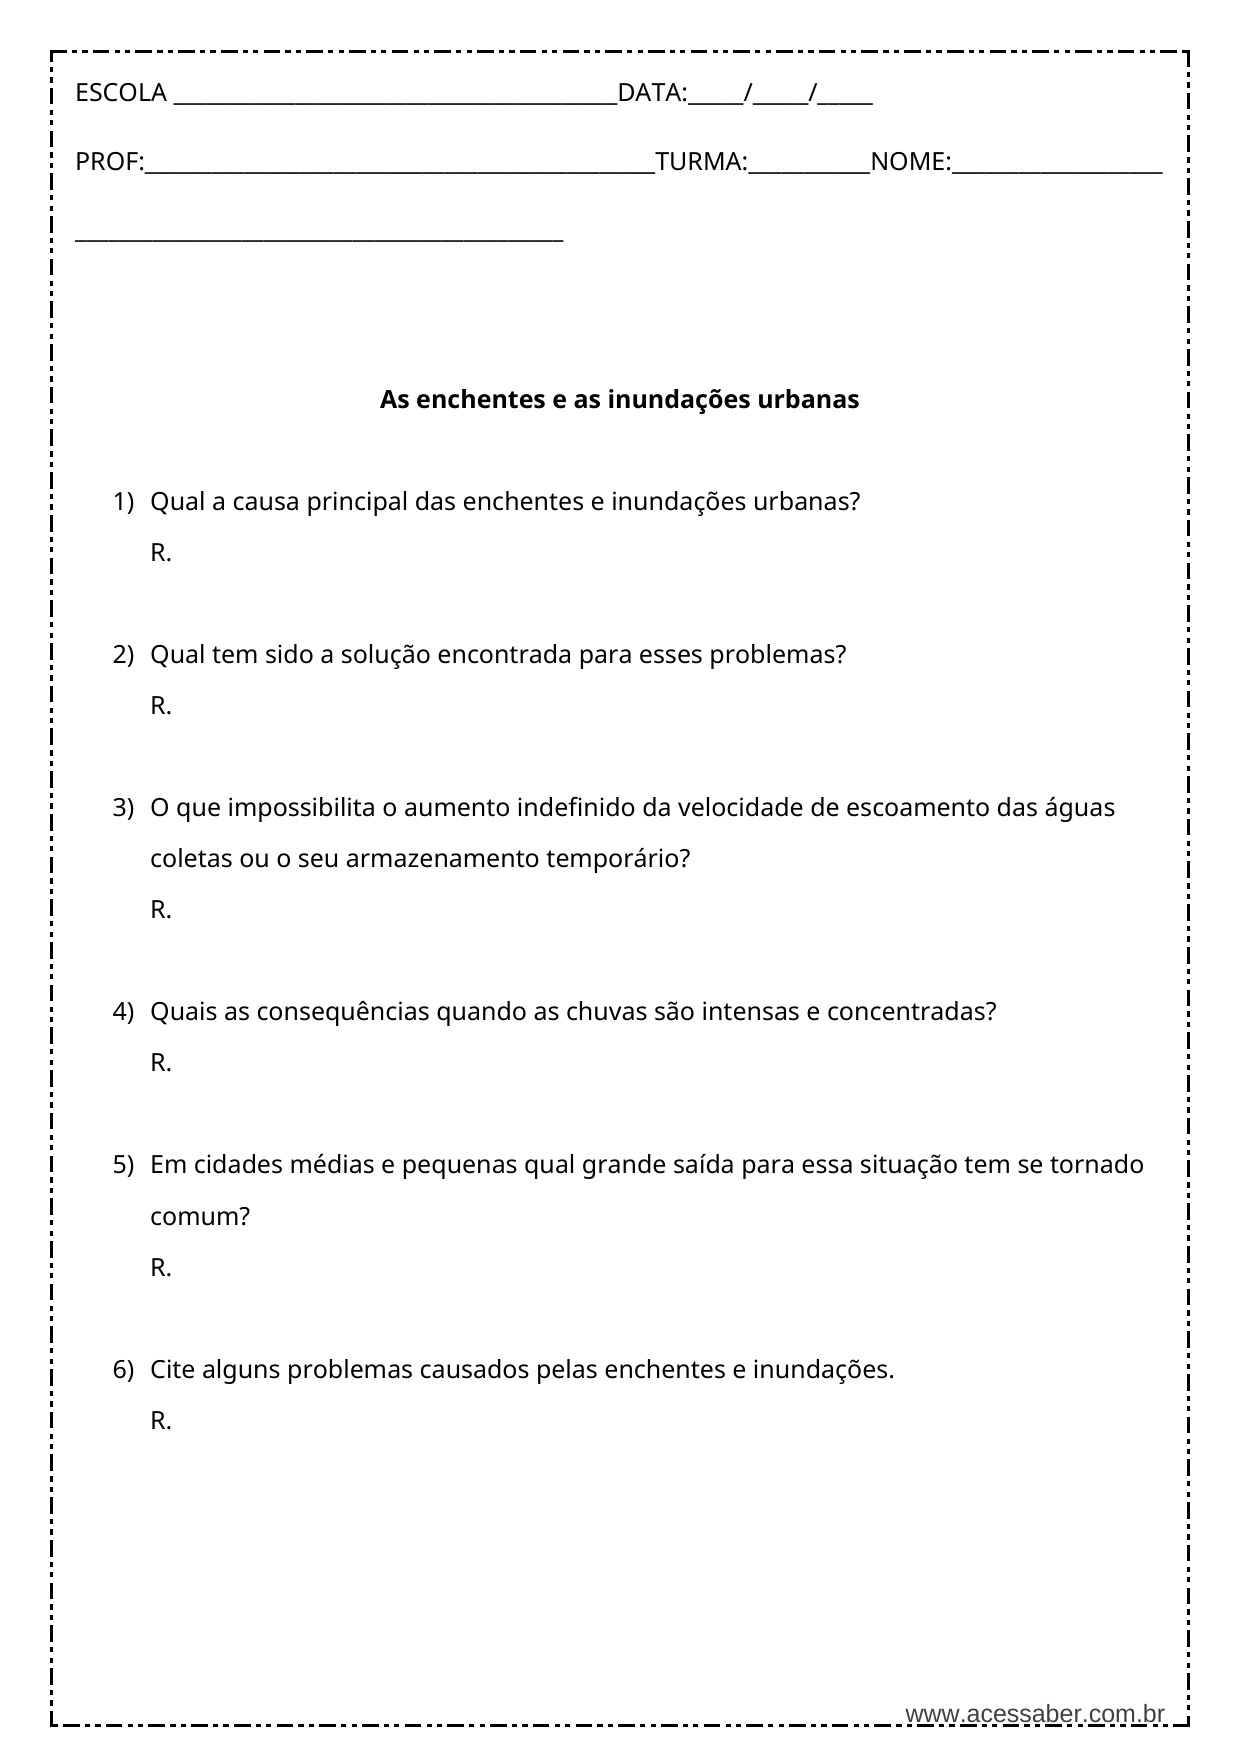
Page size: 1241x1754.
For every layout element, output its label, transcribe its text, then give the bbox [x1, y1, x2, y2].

list Qual a causa principal das enchentes e inundações urbanas? [112, 483, 1165, 518]
list Quais as consequências quando as chuvas são intensas e concentradas? [112, 994, 1165, 1028]
text As enchentes e as inundações urbanas [75, 381, 1165, 416]
list Qual tem sido a solução encontrada para esses problemas? [112, 637, 1165, 671]
list Em cidades médias e pequenas qual grande saída para essa situação tem se tornado comum? [112, 1147, 1165, 1232]
list O que impossibilita o aumento indefinido da velocidade de escoamento das águas coletas ou o seu armazenamento temporário? [112, 790, 1165, 875]
text PROF:______________________________________________TURMA:___________NOME:_______________________________________________________________ [75, 143, 1165, 245]
list R. [150, 1045, 1165, 1079]
text ESCOLA ________________________________________DATA:_____/_____/_____ [75, 75, 1165, 109]
list R. [150, 534, 1165, 569]
list R. [150, 688, 1165, 722]
list R. [150, 1402, 1165, 1436]
list R. [150, 1249, 1165, 1283]
list R. [150, 892, 1165, 926]
list Cite alguns problemas causados pelas enchentes e inundações. [112, 1351, 1165, 1385]
